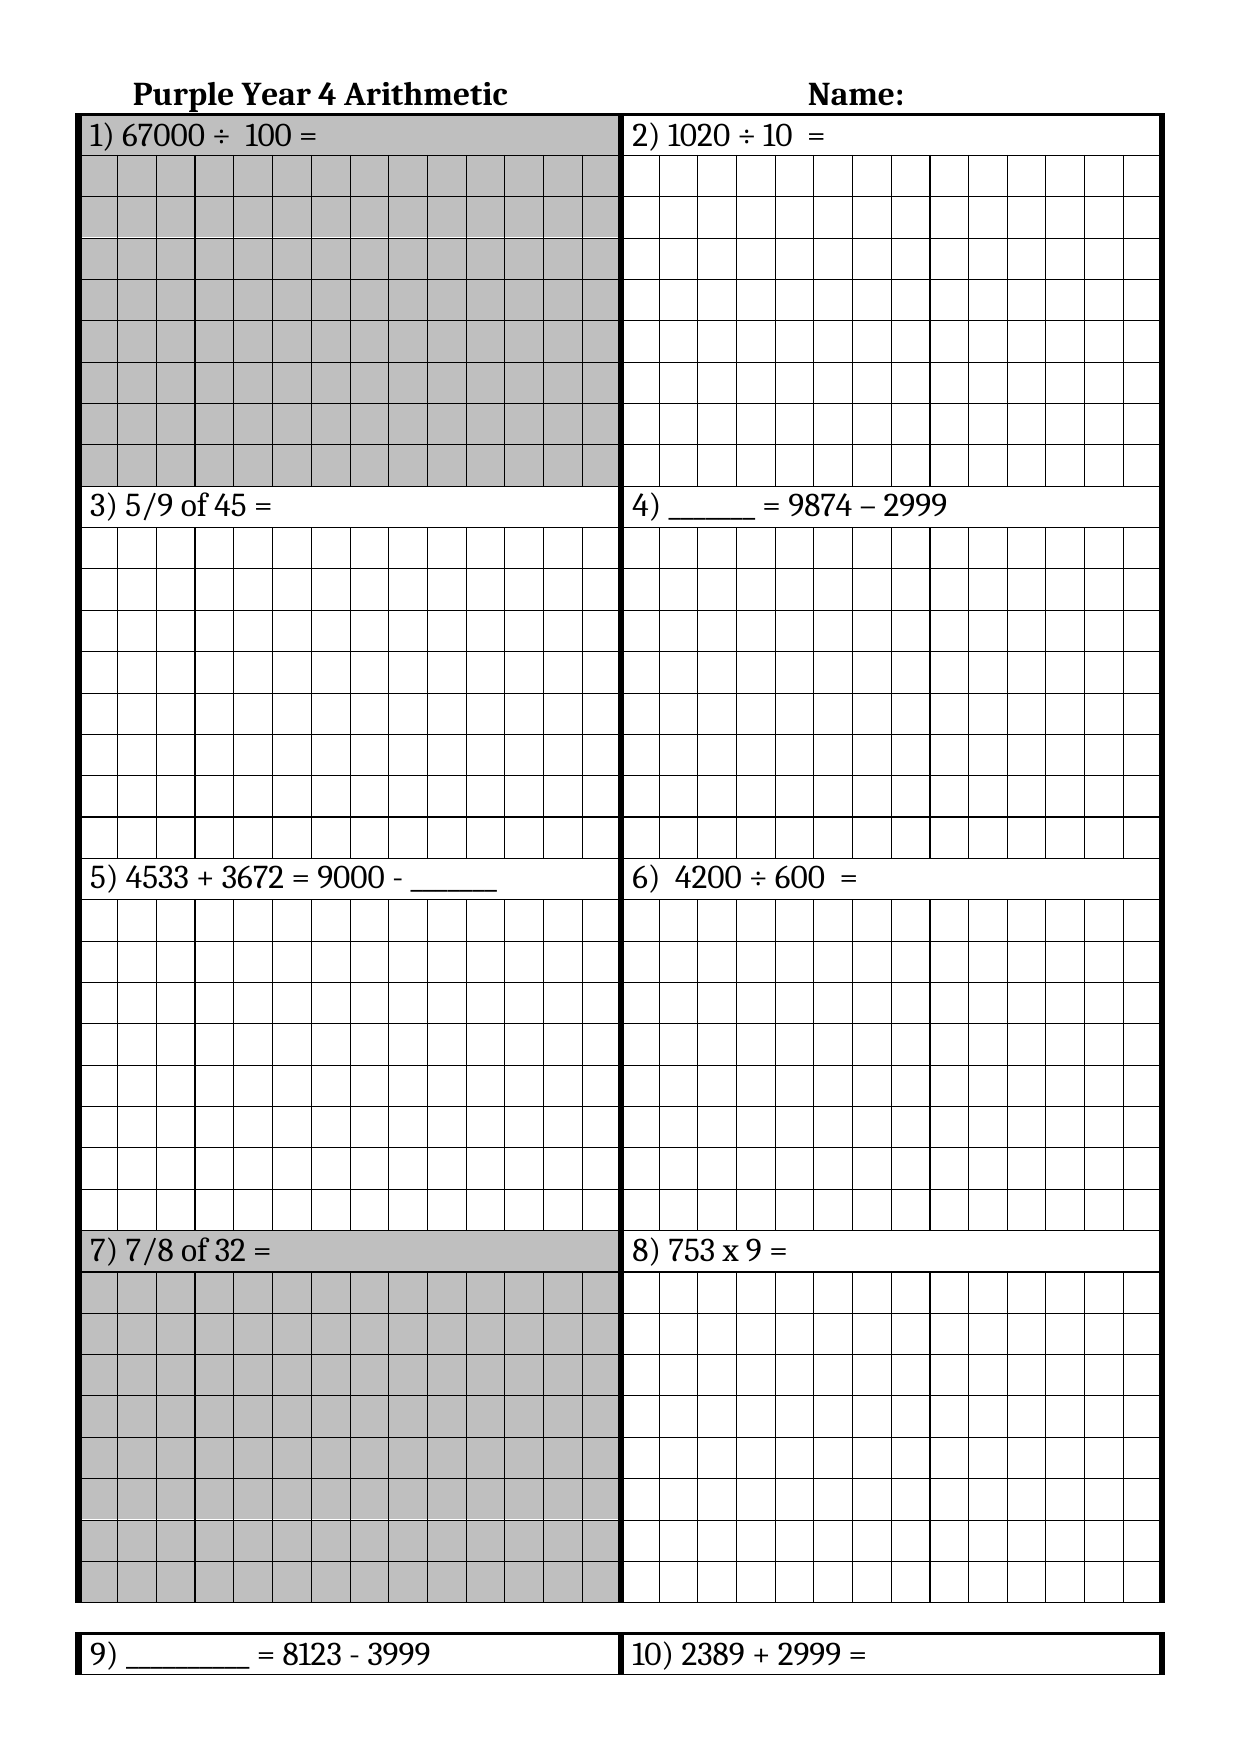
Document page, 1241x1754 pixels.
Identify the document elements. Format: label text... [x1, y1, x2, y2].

table_cell [853, 652, 891, 692]
table_cell [82, 1521, 117, 1561]
table_cell [624, 818, 659, 858]
table_cell [1008, 363, 1045, 403]
table_cell [544, 1066, 582, 1106]
table_cell [776, 900, 813, 941]
table_cell [698, 1562, 736, 1602]
table_cell 7) 7/8 of 32 = [82, 1231, 618, 1271]
table_cell [1124, 156, 1159, 196]
table_cell [544, 1562, 582, 1602]
table_cell [892, 445, 929, 486]
table_cell [892, 1066, 929, 1106]
table_cell [1046, 280, 1084, 320]
table_cell [1046, 1355, 1084, 1395]
table_cell [814, 197, 852, 237]
table_cell [157, 735, 194, 775]
table_cell [312, 694, 350, 734]
table_cell [389, 1273, 427, 1313]
table_cell [624, 776, 659, 816]
table_cell [82, 1190, 117, 1230]
table_cell [814, 321, 852, 362]
table_cell [273, 818, 311, 858]
table_cell [737, 1396, 775, 1437]
table_cell [234, 1024, 272, 1064]
table_cell [624, 569, 659, 610]
table_cell [969, 1355, 1007, 1395]
table_cell [157, 404, 194, 444]
table_cell [312, 1355, 350, 1395]
table_cell [157, 1024, 194, 1064]
table_cell [467, 1479, 504, 1519]
table_cell [698, 321, 736, 362]
table_cell [853, 239, 891, 279]
table_cell [698, 1148, 736, 1189]
table_cell [931, 1562, 968, 1602]
table_cell [853, 900, 891, 941]
table_cell [544, 1438, 582, 1478]
table_cell 5) 4533 + 3672 = 9000 - _______ [82, 859, 618, 899]
table_cell [467, 1314, 504, 1354]
table_cell [814, 1562, 852, 1602]
table_cell [931, 652, 968, 692]
table_cell [82, 1148, 117, 1189]
table_cell [82, 1107, 117, 1147]
table_cell [467, 694, 504, 734]
table_cell [1046, 445, 1084, 486]
table_cell [583, 569, 618, 610]
table_cell [1046, 1190, 1084, 1230]
table_cell [1046, 983, 1084, 1023]
table_cell [544, 1148, 582, 1189]
table_cell [1046, 363, 1084, 403]
table_cell [931, 694, 968, 734]
table_cell [853, 1479, 891, 1519]
table_cell [892, 983, 929, 1023]
table_cell [157, 1396, 194, 1437]
table_cell [853, 445, 891, 486]
table_cell [312, 239, 350, 279]
table_cell [1124, 942, 1159, 982]
table_cell [273, 1479, 311, 1519]
table_cell [351, 528, 388, 568]
table_cell [737, 1066, 775, 1106]
table_cell [351, 776, 388, 816]
table_cell [969, 1562, 1007, 1602]
table_cell [82, 1066, 117, 1106]
table_cell [505, 652, 543, 692]
table_cell [776, 1314, 813, 1354]
table_cell [118, 1148, 156, 1189]
table_cell [389, 1024, 427, 1064]
table_cell [467, 652, 504, 692]
table_cell [389, 1396, 427, 1437]
table_cell [234, 735, 272, 775]
table_cell [776, 1273, 813, 1313]
table_cell [660, 1355, 697, 1395]
table_cell [234, 404, 272, 444]
table_cell [1008, 611, 1045, 651]
table_cell [196, 528, 233, 568]
table_cell [1046, 321, 1084, 362]
table_cell [1008, 280, 1045, 320]
table_cell [931, 156, 968, 196]
table_cell [505, 197, 543, 237]
table_cell [467, 239, 504, 279]
table_cell [467, 280, 504, 320]
table_cell [82, 1396, 117, 1437]
table_cell [892, 1479, 929, 1519]
table_cell [698, 239, 736, 279]
table_cell [892, 694, 929, 734]
table_cell [82, 818, 117, 858]
table_cell [814, 818, 852, 858]
table_cell [624, 942, 659, 982]
table_cell [660, 569, 697, 610]
table_cell [505, 1521, 543, 1561]
table_cell [814, 1479, 852, 1519]
table_cell [467, 1438, 504, 1478]
table_cell [467, 197, 504, 237]
table_cell [118, 363, 156, 403]
table_cell [660, 818, 697, 858]
table_cell [157, 1066, 194, 1106]
table_cell [1085, 239, 1123, 279]
table_cell [428, 735, 466, 775]
table_cell [118, 1024, 156, 1064]
table_cell [624, 652, 659, 692]
table_cell [118, 1396, 156, 1437]
table_cell [969, 569, 1007, 610]
table_cell [892, 404, 929, 444]
table_cell [1085, 983, 1123, 1023]
table_cell [583, 528, 618, 568]
table_cell [82, 942, 117, 982]
table_cell [428, 983, 466, 1023]
table_cell [389, 363, 427, 403]
table_cell [234, 1355, 272, 1395]
table_header 10) 2389 + 2999 = [624, 1635, 1159, 1673]
table_cell [428, 156, 466, 196]
table_cell [312, 1148, 350, 1189]
table_cell [776, 1190, 813, 1230]
table_cell [583, 1479, 618, 1519]
table_cell [157, 363, 194, 403]
table_cell [82, 197, 117, 237]
table_cell [351, 1273, 388, 1313]
table_cell [196, 694, 233, 734]
table_cell [660, 1107, 697, 1147]
table_cell [969, 1438, 1007, 1478]
table_cell [1046, 1273, 1084, 1313]
table_cell [698, 1438, 736, 1478]
table_cell [544, 983, 582, 1023]
table_cell [624, 1107, 659, 1147]
table_cell [467, 569, 504, 610]
table_cell [698, 1396, 736, 1437]
table_cell [312, 321, 350, 362]
table_cell [505, 528, 543, 568]
table_cell [428, 197, 466, 237]
table_cell [544, 818, 582, 858]
table_cell [776, 321, 813, 362]
table_cell [428, 694, 466, 734]
table_cell [118, 735, 156, 775]
table_cell [118, 156, 156, 196]
table_cell [196, 776, 233, 816]
table_cell [1124, 363, 1159, 403]
table_cell [157, 528, 194, 568]
table_cell [467, 1066, 504, 1106]
table_cell [624, 1148, 659, 1189]
table_cell [157, 652, 194, 692]
table_cell [1008, 1024, 1045, 1064]
table_cell [82, 1024, 117, 1064]
table_cell [660, 197, 697, 237]
table_cell [196, 569, 233, 610]
table_cell [624, 239, 659, 279]
table_cell [157, 694, 194, 734]
table_cell [931, 900, 968, 941]
table_cell [234, 1521, 272, 1561]
table_cell [312, 652, 350, 692]
table_cell [351, 1479, 388, 1519]
table_cell [969, 1521, 1007, 1561]
table_cell [389, 528, 427, 568]
table_cell [82, 1314, 117, 1354]
table_cell [660, 321, 697, 362]
table_cell [544, 445, 582, 486]
table_cell [505, 239, 543, 279]
table_cell [853, 735, 891, 775]
table_cell [624, 1314, 659, 1354]
table_cell [273, 1066, 311, 1106]
table_cell [351, 1148, 388, 1189]
table_cell [624, 1396, 659, 1437]
table_cell [428, 1396, 466, 1437]
table_cell [583, 156, 618, 196]
table_cell [1124, 321, 1159, 362]
table_cell [234, 1396, 272, 1437]
table_cell [1085, 1066, 1123, 1106]
table_cell [505, 1148, 543, 1189]
table_cell [776, 156, 813, 196]
table_cell [351, 1024, 388, 1064]
table_cell [1008, 1521, 1045, 1561]
table_cell [273, 445, 311, 486]
table_cell [969, 197, 1007, 237]
table_cell [698, 528, 736, 568]
table_cell [969, 1273, 1007, 1313]
table_cell [1008, 321, 1045, 362]
table_cell [1008, 652, 1045, 692]
table_cell [1124, 1562, 1159, 1602]
table_cell [737, 239, 775, 279]
table_cell [118, 652, 156, 692]
table_cell [698, 818, 736, 858]
table_cell [118, 239, 156, 279]
table_cell [196, 735, 233, 775]
table_cell [157, 1107, 194, 1147]
table_cell [853, 1148, 891, 1189]
table_cell [776, 1438, 813, 1478]
table_cell [892, 239, 929, 279]
table_cell [624, 1438, 659, 1478]
table_cell [737, 528, 775, 568]
table_cell [931, 1190, 968, 1230]
table_cell [737, 363, 775, 403]
table_cell [1124, 445, 1159, 486]
table_cell [1124, 404, 1159, 444]
table_cell [544, 942, 582, 982]
table_cell [273, 1438, 311, 1478]
table_cell [312, 942, 350, 982]
table_cell [273, 1562, 311, 1602]
table_cell [273, 197, 311, 237]
table_cell [1124, 694, 1159, 734]
table_cell [1085, 321, 1123, 362]
table_cell [273, 1521, 311, 1561]
table_cell [118, 280, 156, 320]
table_cell [467, 321, 504, 362]
table_cell [82, 404, 117, 444]
table_cell [118, 528, 156, 568]
table_cell [389, 1066, 427, 1106]
table_cell [544, 776, 582, 816]
table_cell [157, 1438, 194, 1478]
table_cell [82, 363, 117, 403]
table_cell [660, 611, 697, 651]
table_cell [234, 197, 272, 237]
table_cell [196, 1314, 233, 1354]
table_cell [892, 280, 929, 320]
table_cell [389, 818, 427, 858]
table_cell [467, 1190, 504, 1230]
table_cell [196, 156, 233, 196]
table_cell [853, 1066, 891, 1106]
table_cell [467, 528, 504, 568]
table_cell [853, 1190, 891, 1230]
table_cell [505, 363, 543, 403]
table_cell [312, 1396, 350, 1437]
table_cell [1046, 776, 1084, 816]
table_cell [118, 321, 156, 362]
table_cell [351, 983, 388, 1023]
table_cell [583, 1107, 618, 1147]
table_cell [234, 280, 272, 320]
table_cell [273, 363, 311, 403]
table_cell [624, 404, 659, 444]
table_cell [273, 942, 311, 982]
table_cell [234, 694, 272, 734]
table_cell [1046, 735, 1084, 775]
table_cell [776, 445, 813, 486]
table_cell [428, 652, 466, 692]
table_cell [583, 983, 618, 1023]
table_cell [892, 1562, 929, 1602]
table_cell [1008, 1190, 1045, 1230]
table_cell [969, 983, 1007, 1023]
table_cell [544, 1024, 582, 1064]
table_cell [82, 1355, 117, 1395]
table_cell [351, 445, 388, 486]
table_cell [624, 611, 659, 651]
table_cell [467, 776, 504, 816]
table_cell [1124, 1024, 1159, 1064]
table_cell [1085, 1273, 1123, 1313]
table_cell [389, 1190, 427, 1230]
table_cell [505, 321, 543, 362]
table_cell [1008, 1273, 1045, 1313]
table_cell [428, 611, 466, 651]
text Purple Year 4 Arithmetic Name: [75, 75, 1165, 113]
table_cell [157, 1562, 194, 1602]
table_cell [1008, 1479, 1045, 1519]
table_cell [1046, 1148, 1084, 1189]
table_cell [389, 445, 427, 486]
table_cell [660, 280, 697, 320]
table_cell [814, 1521, 852, 1561]
table_cell [118, 1066, 156, 1106]
table_cell [389, 156, 427, 196]
table_cell [698, 280, 736, 320]
table_cell [624, 1562, 659, 1602]
table_cell [196, 818, 233, 858]
table_cell [1008, 239, 1045, 279]
table_cell [969, 652, 1007, 692]
table_cell [624, 321, 659, 362]
table_cell [892, 652, 929, 692]
table_cell [931, 1107, 968, 1147]
table_cell [544, 363, 582, 403]
table_cell [698, 1355, 736, 1395]
table_cell [312, 404, 350, 444]
table_cell [234, 445, 272, 486]
table_cell [312, 363, 350, 403]
table_cell [351, 239, 388, 279]
table_cell [544, 280, 582, 320]
table_cell [118, 818, 156, 858]
table_cell [351, 197, 388, 237]
table_cell [428, 1148, 466, 1189]
table_cell [776, 528, 813, 568]
table_cell [969, 528, 1007, 568]
table_cell [660, 900, 697, 941]
table_cell [389, 569, 427, 610]
table_cell [196, 900, 233, 941]
table_cell [467, 735, 504, 775]
table_cell [1008, 1066, 1045, 1106]
table_cell [853, 1438, 891, 1478]
table_cell [1085, 1314, 1123, 1354]
table_cell [583, 1562, 618, 1602]
table_cell [157, 1190, 194, 1230]
table_cell [82, 776, 117, 816]
table_cell [389, 1438, 427, 1478]
table_cell [389, 1314, 427, 1354]
table_cell [312, 569, 350, 610]
table_cell [312, 735, 350, 775]
table_cell [1046, 1396, 1084, 1437]
table_cell [389, 404, 427, 444]
table_cell [1046, 1066, 1084, 1106]
table_cell [737, 1314, 775, 1354]
table_cell [660, 1396, 697, 1437]
table_cell [698, 445, 736, 486]
table_cell [157, 280, 194, 320]
table_cell [969, 694, 1007, 734]
table_cell [892, 900, 929, 941]
table_cell [351, 942, 388, 982]
table_cell [234, 239, 272, 279]
table_cell [312, 818, 350, 858]
table_cell [82, 652, 117, 692]
table_cell [544, 156, 582, 196]
table_cell [660, 1273, 697, 1313]
table_cell [969, 156, 1007, 196]
table_cell [234, 1148, 272, 1189]
table_cell [389, 776, 427, 816]
table_cell [1008, 735, 1045, 775]
table_cell [1124, 1479, 1159, 1519]
table_cell [1085, 363, 1123, 403]
table_cell [196, 1355, 233, 1395]
table_cell [82, 528, 117, 568]
table_cell [698, 197, 736, 237]
table_cell [737, 1190, 775, 1230]
table_cell [234, 569, 272, 610]
table_cell [624, 528, 659, 568]
table_cell [351, 321, 388, 362]
table_cell [892, 156, 929, 196]
table_cell [853, 321, 891, 362]
table_cell [814, 1273, 852, 1313]
table_cell [312, 776, 350, 816]
table_cell [776, 776, 813, 816]
table_cell [698, 900, 736, 941]
table_cell [428, 1355, 466, 1395]
table_cell [234, 818, 272, 858]
table_cell [234, 983, 272, 1023]
table_cell [273, 735, 311, 775]
table_cell [737, 156, 775, 196]
table_cell [234, 1438, 272, 1478]
table_cell [351, 1521, 388, 1561]
table_cell 4) _______ = 9874 – 2999 [624, 487, 1159, 527]
table_cell [157, 569, 194, 610]
table_cell [776, 197, 813, 237]
table_cell [583, 652, 618, 692]
table_cell [544, 1396, 582, 1437]
table_cell [660, 1314, 697, 1354]
table_cell [196, 983, 233, 1023]
table_cell [1085, 818, 1123, 858]
table_cell [118, 983, 156, 1023]
table_cell [389, 1562, 427, 1602]
table_cell [776, 569, 813, 610]
table_cell [505, 1024, 543, 1064]
table_cell [660, 1024, 697, 1064]
table_cell [82, 611, 117, 651]
table_cell [312, 1024, 350, 1064]
table_cell [273, 280, 311, 320]
table_cell [389, 900, 427, 941]
table_cell [157, 1521, 194, 1561]
table_cell [467, 818, 504, 858]
table_cell [234, 1479, 272, 1519]
table_cell [698, 569, 736, 610]
table_cell [776, 280, 813, 320]
table_cell [505, 611, 543, 651]
table_cell [389, 197, 427, 237]
table_cell [583, 1273, 618, 1313]
table_cell [1085, 776, 1123, 816]
table_cell [312, 1273, 350, 1313]
table_cell [737, 1273, 775, 1313]
table_cell [969, 445, 1007, 486]
table_cell [467, 404, 504, 444]
table_cell [544, 528, 582, 568]
table_cell [853, 983, 891, 1023]
table_cell [505, 404, 543, 444]
table_cell 6) 4200 ÷ 600 = [624, 859, 1159, 899]
table_cell [624, 156, 659, 196]
table_cell [931, 280, 968, 320]
table_cell [1008, 156, 1045, 196]
table_cell [931, 1148, 968, 1189]
table_cell [428, 239, 466, 279]
table_cell [428, 280, 466, 320]
table_cell [196, 1273, 233, 1313]
table_cell [1046, 156, 1084, 196]
table_cell [1085, 694, 1123, 734]
table_cell [234, 900, 272, 941]
table_cell [892, 818, 929, 858]
table_cell [660, 694, 697, 734]
table_cell [969, 321, 1007, 362]
table_cell 3) 5/9 of 45 = [82, 487, 618, 527]
table_cell [1046, 694, 1084, 734]
table_cell [196, 1066, 233, 1106]
table_cell [1046, 1024, 1084, 1064]
table_cell [892, 1314, 929, 1354]
table_cell [776, 942, 813, 982]
table_cell [737, 1355, 775, 1395]
table_cell [1085, 1479, 1123, 1519]
table_cell [467, 363, 504, 403]
table_cell [312, 445, 350, 486]
table_cell [467, 1273, 504, 1313]
table_cell [583, 1438, 618, 1478]
table_cell [312, 1107, 350, 1147]
table_cell [892, 1396, 929, 1437]
table_cell [892, 321, 929, 362]
table_cell [196, 652, 233, 692]
table_cell [467, 1148, 504, 1189]
table_cell [196, 1521, 233, 1561]
table_cell [118, 942, 156, 982]
table_cell [1124, 280, 1159, 320]
table_cell [776, 652, 813, 692]
table_cell [1124, 900, 1159, 941]
table_cell [196, 1024, 233, 1064]
table_cell [312, 1438, 350, 1478]
table_cell [312, 1562, 350, 1602]
table_cell [234, 1107, 272, 1147]
table_cell [234, 1562, 272, 1602]
table_cell [737, 1148, 775, 1189]
table_cell [583, 321, 618, 362]
table_cell [814, 363, 852, 403]
table_cell [196, 611, 233, 651]
table_cell [1085, 1024, 1123, 1064]
table_cell [273, 569, 311, 610]
table_cell [157, 1479, 194, 1519]
table_cell [583, 611, 618, 651]
table_cell [389, 1148, 427, 1189]
table_cell [853, 1024, 891, 1064]
table_cell [624, 280, 659, 320]
table_cell [776, 818, 813, 858]
table_cell [969, 818, 1007, 858]
table_cell [737, 1521, 775, 1561]
table_cell [389, 1479, 427, 1519]
table_cell [660, 735, 697, 775]
table_cell [1085, 611, 1123, 651]
table_cell [698, 363, 736, 403]
table_cell [1008, 569, 1045, 610]
table_cell [698, 694, 736, 734]
table_cell [583, 942, 618, 982]
table_cell [814, 900, 852, 941]
table_cell [234, 363, 272, 403]
table_cell [1008, 694, 1045, 734]
table_cell [931, 1314, 968, 1354]
table_cell [351, 900, 388, 941]
table_cell [1046, 197, 1084, 237]
table_cell [892, 1521, 929, 1561]
table_cell [583, 900, 618, 941]
table_cell [467, 1107, 504, 1147]
table_cell [1008, 528, 1045, 568]
table_cell [273, 1355, 311, 1395]
table_cell [118, 900, 156, 941]
table_cell [82, 900, 117, 941]
table_cell [814, 694, 852, 734]
table_cell [660, 239, 697, 279]
table_cell [698, 1107, 736, 1147]
table_cell [660, 1066, 697, 1106]
table_cell [157, 942, 194, 982]
table_cell [312, 900, 350, 941]
table_cell [312, 528, 350, 568]
table_cell [737, 1024, 775, 1064]
table_cell [931, 983, 968, 1023]
table_cell [931, 239, 968, 279]
table_cell [698, 1273, 736, 1313]
table_cell [273, 1190, 311, 1230]
table_cell [312, 983, 350, 1023]
table_cell [428, 942, 466, 982]
table_cell [931, 1521, 968, 1561]
table_cell [853, 611, 891, 651]
table_cell [196, 1107, 233, 1147]
table_cell [583, 239, 618, 279]
table_cell [776, 1355, 813, 1395]
table_cell [312, 1479, 350, 1519]
table_cell [660, 156, 697, 196]
table_cell [234, 1066, 272, 1106]
table_cell [1124, 818, 1159, 858]
table_cell [814, 1314, 852, 1354]
table_cell [1046, 239, 1084, 279]
table_cell [698, 1066, 736, 1106]
table_cell [583, 1148, 618, 1189]
table_cell [157, 1148, 194, 1189]
table_cell [1124, 1148, 1159, 1189]
table_cell [931, 1066, 968, 1106]
table_cell [660, 1190, 697, 1230]
table_cell [273, 983, 311, 1023]
table_cell [969, 1066, 1007, 1106]
table_cell [467, 1562, 504, 1602]
table_cell [1008, 1438, 1045, 1478]
table_cell [273, 156, 311, 196]
table_cell [312, 1066, 350, 1106]
table_cell [969, 942, 1007, 982]
table_cell [273, 1273, 311, 1313]
table_cell [1085, 528, 1123, 568]
table_cell [776, 1066, 813, 1106]
table_cell [814, 1355, 852, 1395]
table_cell [892, 1273, 929, 1313]
table_cell [1046, 528, 1084, 568]
table_cell [583, 363, 618, 403]
table_cell [1124, 776, 1159, 816]
table_cell [737, 1107, 775, 1147]
table_cell [196, 321, 233, 362]
table_cell [853, 156, 891, 196]
table_cell [428, 1479, 466, 1519]
table_cell [467, 1521, 504, 1561]
table_cell [931, 528, 968, 568]
table_cell [776, 1521, 813, 1561]
table_cell [1046, 1521, 1084, 1561]
table_header 2) 1020 ÷ 10 = [624, 116, 1159, 155]
table_cell [814, 445, 852, 486]
table_cell [351, 1107, 388, 1147]
table_cell 8) 753 x 9 = [624, 1231, 1159, 1271]
table_cell [737, 611, 775, 651]
table_cell [1124, 1107, 1159, 1147]
table_cell [157, 197, 194, 237]
table_cell [118, 1355, 156, 1395]
table_cell [118, 776, 156, 816]
table_cell [234, 942, 272, 982]
table_cell [1046, 1562, 1084, 1602]
table_cell [583, 1024, 618, 1064]
table_cell [118, 1562, 156, 1602]
table_cell [814, 1066, 852, 1106]
table_cell [505, 1066, 543, 1106]
table_cell [351, 1066, 388, 1106]
table_cell [82, 445, 117, 486]
table_cell [776, 611, 813, 651]
table_cell [931, 197, 968, 237]
table_cell [737, 321, 775, 362]
table_cell [118, 404, 156, 444]
table_cell [969, 280, 1007, 320]
table_cell [428, 1024, 466, 1064]
table_cell [1085, 942, 1123, 982]
table_cell [660, 1479, 697, 1519]
table_cell [737, 569, 775, 610]
table_cell [660, 1438, 697, 1478]
table_cell [234, 652, 272, 692]
table_cell [776, 1148, 813, 1189]
table_cell [583, 735, 618, 775]
table_cell [544, 1479, 582, 1519]
table_cell [853, 1314, 891, 1354]
table_cell [273, 1314, 311, 1354]
table_cell [1046, 404, 1084, 444]
table_cell [1085, 1190, 1123, 1230]
table_cell [118, 694, 156, 734]
table_cell [892, 776, 929, 816]
table_cell [737, 1562, 775, 1602]
table_cell [892, 1107, 929, 1147]
table_cell [737, 1438, 775, 1478]
table_cell [698, 156, 736, 196]
table_cell [234, 156, 272, 196]
table_cell [351, 1355, 388, 1395]
table_cell [544, 1521, 582, 1561]
table_cell [853, 776, 891, 816]
table_cell [969, 1190, 1007, 1230]
table_cell [776, 1479, 813, 1519]
table_cell [931, 569, 968, 610]
table_cell [1008, 983, 1045, 1023]
table_cell [1085, 1107, 1123, 1147]
table_cell [660, 983, 697, 1023]
table_cell [1085, 652, 1123, 692]
table_cell [698, 1314, 736, 1354]
table_cell [1124, 1355, 1159, 1395]
table_cell [969, 404, 1007, 444]
table_cell [776, 1396, 813, 1437]
table_cell [853, 1355, 891, 1395]
table_cell [1046, 569, 1084, 610]
table_cell [931, 321, 968, 362]
table_cell [1124, 239, 1159, 279]
table_cell [814, 239, 852, 279]
table_cell [273, 900, 311, 941]
table_cell [1124, 528, 1159, 568]
table_cell [814, 1438, 852, 1478]
table_cell [931, 942, 968, 982]
table_cell [1085, 156, 1123, 196]
table_cell [544, 239, 582, 279]
table_cell [505, 1107, 543, 1147]
table_cell [624, 445, 659, 486]
table_cell [931, 818, 968, 858]
table_cell [660, 942, 697, 982]
table_cell [969, 1314, 1007, 1354]
table_cell [544, 735, 582, 775]
table_cell [505, 1273, 543, 1313]
table_cell [82, 569, 117, 610]
table_cell [544, 652, 582, 692]
table_cell [351, 156, 388, 196]
table_cell [931, 611, 968, 651]
table_cell [1085, 404, 1123, 444]
table_cell [273, 776, 311, 816]
table_cell [351, 818, 388, 858]
table_cell [776, 239, 813, 279]
table_cell [698, 1190, 736, 1230]
table_cell [624, 1273, 659, 1313]
table_cell [505, 900, 543, 941]
table_cell [737, 983, 775, 1023]
table_cell [1008, 197, 1045, 237]
table_cell [737, 1479, 775, 1519]
table_cell [814, 983, 852, 1023]
table_cell [1008, 1107, 1045, 1147]
table_cell [505, 569, 543, 610]
table_cell [82, 1273, 117, 1313]
table_cell [1046, 1314, 1084, 1354]
table_cell [544, 321, 582, 362]
table_cell [698, 1024, 736, 1064]
table_cell [118, 1273, 156, 1313]
table_cell [273, 1148, 311, 1189]
table_cell [814, 1148, 852, 1189]
table_cell [505, 1355, 543, 1395]
table_cell [814, 280, 852, 320]
table_cell [776, 735, 813, 775]
table_cell [814, 1396, 852, 1437]
table_cell [505, 735, 543, 775]
table_cell [157, 611, 194, 651]
table_cell [737, 694, 775, 734]
table_cell [82, 239, 117, 279]
table_cell [544, 694, 582, 734]
table_cell [351, 611, 388, 651]
table_cell [1124, 1521, 1159, 1561]
table_cell [428, 1314, 466, 1354]
table_cell [853, 280, 891, 320]
table_cell [1085, 569, 1123, 610]
table_cell [814, 569, 852, 610]
table_cell [1046, 942, 1084, 982]
table_cell [853, 1396, 891, 1437]
table_cell [273, 239, 311, 279]
table_cell [157, 900, 194, 941]
table_cell [234, 611, 272, 651]
table_cell [467, 900, 504, 941]
table_cell [1008, 404, 1045, 444]
table_cell [737, 197, 775, 237]
table_cell [814, 1107, 852, 1147]
table_cell [931, 1438, 968, 1478]
table_cell [467, 1024, 504, 1064]
table_cell [969, 611, 1007, 651]
table_cell [467, 1355, 504, 1395]
table_cell [389, 942, 427, 982]
table_cell [312, 1314, 350, 1354]
table_cell [505, 776, 543, 816]
table_cell [660, 363, 697, 403]
table_cell [273, 1396, 311, 1437]
table_cell [273, 652, 311, 692]
table_cell [1085, 445, 1123, 486]
table_cell [892, 1438, 929, 1478]
table_cell [428, 776, 466, 816]
table_cell [1008, 1148, 1045, 1189]
table_cell [853, 569, 891, 610]
table_cell [1046, 818, 1084, 858]
table_cell [931, 445, 968, 486]
table_cell [389, 1521, 427, 1561]
table_cell [428, 818, 466, 858]
table_cell [776, 1024, 813, 1064]
table_cell [1085, 1148, 1123, 1189]
table_cell [82, 983, 117, 1023]
table_cell [660, 776, 697, 816]
table_cell [351, 1314, 388, 1354]
table_cell [814, 1190, 852, 1230]
table_cell [273, 611, 311, 651]
table_cell [351, 363, 388, 403]
table_cell [698, 1479, 736, 1519]
table_cell [1124, 611, 1159, 651]
table_cell [892, 735, 929, 775]
table_cell [505, 1190, 543, 1230]
table_cell [82, 735, 117, 775]
table_cell [351, 1396, 388, 1437]
table_cell [544, 404, 582, 444]
table_cell [737, 404, 775, 444]
table_cell [82, 1562, 117, 1602]
table_cell [583, 1521, 618, 1561]
table_cell [351, 735, 388, 775]
table_cell [1046, 611, 1084, 651]
table_cell [1085, 197, 1123, 237]
table_cell [660, 528, 697, 568]
table_cell [1124, 1066, 1159, 1106]
table_cell [118, 1479, 156, 1519]
table_cell [196, 1438, 233, 1478]
table_cell [814, 1024, 852, 1064]
table_cell [389, 735, 427, 775]
table_cell [814, 652, 852, 692]
table_cell [931, 776, 968, 816]
table_cell [234, 321, 272, 362]
table_cell [660, 652, 697, 692]
table_cell [1124, 1314, 1159, 1354]
table_cell [892, 363, 929, 403]
table_cell [931, 735, 968, 775]
table_cell [698, 983, 736, 1023]
table_cell [698, 611, 736, 651]
table_cell [969, 1396, 1007, 1437]
table_cell [196, 404, 233, 444]
table_cell [351, 1438, 388, 1478]
table_cell [118, 1521, 156, 1561]
table_cell [583, 1190, 618, 1230]
table_cell [157, 156, 194, 196]
table_cell [505, 1479, 543, 1519]
table_cell [969, 900, 1007, 941]
table_cell [428, 1107, 466, 1147]
table_cell [892, 528, 929, 568]
table_cell [157, 776, 194, 816]
table_cell [389, 611, 427, 651]
table_cell [776, 1107, 813, 1147]
table_cell [737, 900, 775, 941]
table_cell [351, 694, 388, 734]
table_cell [467, 983, 504, 1023]
table_cell [969, 239, 1007, 279]
table_cell [544, 1273, 582, 1313]
table_cell [1124, 735, 1159, 775]
table_header 1) 67000 ÷ 100 = [82, 116, 618, 155]
table_cell [892, 1148, 929, 1189]
table_cell [544, 1190, 582, 1230]
table_cell [1124, 197, 1159, 237]
table_cell [624, 197, 659, 237]
table_cell [583, 280, 618, 320]
table_cell [234, 1314, 272, 1354]
table_cell [1046, 652, 1084, 692]
table_cell [969, 735, 1007, 775]
table_cell [505, 818, 543, 858]
table_cell [814, 156, 852, 196]
table_cell [814, 735, 852, 775]
table_cell [234, 776, 272, 816]
table_cell [196, 197, 233, 237]
table_cell [1008, 445, 1045, 486]
table_cell [853, 694, 891, 734]
table_cell [1046, 1107, 1084, 1147]
table_cell [853, 1107, 891, 1147]
table_cell [196, 1148, 233, 1189]
table_cell [467, 611, 504, 651]
table_cell [389, 280, 427, 320]
table_cell [505, 1562, 543, 1602]
table_cell [814, 404, 852, 444]
table_cell [428, 528, 466, 568]
table_cell [82, 156, 117, 196]
table_cell [428, 1438, 466, 1478]
table_cell [583, 197, 618, 237]
table_cell [505, 445, 543, 486]
table_cell [853, 818, 891, 858]
table_cell [428, 1190, 466, 1230]
table_cell [624, 735, 659, 775]
table_cell [931, 1396, 968, 1437]
table_cell [853, 1273, 891, 1313]
table_cell [931, 1479, 968, 1519]
table_cell [737, 818, 775, 858]
table_cell [312, 156, 350, 196]
table_cell [82, 1438, 117, 1478]
table_cell [389, 321, 427, 362]
table_cell [892, 197, 929, 237]
table_cell [467, 1396, 504, 1437]
table_cell [1085, 280, 1123, 320]
table_cell [853, 363, 891, 403]
table_cell [583, 818, 618, 858]
table_cell [1085, 900, 1123, 941]
table_cell [931, 1273, 968, 1313]
table_cell [544, 569, 582, 610]
table_cell [776, 404, 813, 444]
table_cell [624, 983, 659, 1023]
table_cell [1124, 983, 1159, 1023]
table_cell [544, 197, 582, 237]
table_cell [1124, 1396, 1159, 1437]
table_cell [583, 404, 618, 444]
table_cell [351, 404, 388, 444]
table_cell [814, 776, 852, 816]
table_cell [1008, 1314, 1045, 1354]
table_cell [698, 776, 736, 816]
table_cell [312, 1521, 350, 1561]
table_cell [82, 1479, 117, 1519]
table_cell [428, 1273, 466, 1313]
table_cell [157, 1314, 194, 1354]
table_cell [351, 652, 388, 692]
table_cell [583, 1396, 618, 1437]
table_cell [544, 611, 582, 651]
table_cell [82, 321, 117, 362]
table_cell [544, 900, 582, 941]
table_cell [157, 1355, 194, 1395]
table_cell [624, 1355, 659, 1395]
table_cell [389, 983, 427, 1023]
table_cell [312, 611, 350, 651]
table_cell [467, 156, 504, 196]
table_cell [660, 404, 697, 444]
table_cell [1008, 942, 1045, 982]
table_cell [196, 1396, 233, 1437]
table_cell [312, 1190, 350, 1230]
table_cell [892, 1355, 929, 1395]
table_cell [969, 1024, 1007, 1064]
table_cell [428, 1066, 466, 1106]
table_cell [505, 983, 543, 1023]
table_cell [1124, 1273, 1159, 1313]
table_cell [583, 776, 618, 816]
table_cell [814, 528, 852, 568]
table_cell [853, 404, 891, 444]
table_cell [118, 1190, 156, 1230]
table_cell [82, 694, 117, 734]
table_cell [157, 983, 194, 1023]
table_cell [273, 321, 311, 362]
table_cell [969, 1479, 1007, 1519]
table_cell [698, 404, 736, 444]
table_cell [312, 197, 350, 237]
table_cell [428, 900, 466, 941]
table_cell [1085, 1355, 1123, 1395]
table_cell [931, 1355, 968, 1395]
table_cell [624, 1066, 659, 1106]
table_cell [1046, 1479, 1084, 1519]
table_cell [157, 239, 194, 279]
table_cell [969, 776, 1007, 816]
table_cell [273, 1024, 311, 1064]
table_cell [660, 1521, 697, 1561]
table_cell [737, 735, 775, 775]
table_cell [1085, 1396, 1123, 1437]
table_cell [467, 942, 504, 982]
table_cell [389, 1107, 427, 1147]
table_cell [428, 569, 466, 610]
table_cell [118, 1107, 156, 1147]
table_cell [196, 280, 233, 320]
table_cell [583, 445, 618, 486]
table_cell [1085, 1562, 1123, 1602]
table_cell [196, 1479, 233, 1519]
table_cell [196, 445, 233, 486]
table_cell [1085, 1438, 1123, 1478]
table_cell [1008, 1396, 1045, 1437]
table_cell [157, 1273, 194, 1313]
table_cell [931, 363, 968, 403]
table_cell [428, 445, 466, 486]
table_cell [118, 1314, 156, 1354]
table_cell [660, 1148, 697, 1189]
table_cell [234, 1273, 272, 1313]
table_cell [467, 445, 504, 486]
table_cell [505, 156, 543, 196]
table_cell [1008, 1355, 1045, 1395]
table_cell [624, 1190, 659, 1230]
table_cell [351, 1190, 388, 1230]
table_cell [583, 1314, 618, 1354]
table_cell [234, 1190, 272, 1230]
table_cell [737, 776, 775, 816]
table_cell [544, 1107, 582, 1147]
table_cell [389, 652, 427, 692]
table_cell [389, 694, 427, 734]
table_cell [931, 404, 968, 444]
table_cell [428, 404, 466, 444]
table_cell [892, 569, 929, 610]
table_cell [892, 1024, 929, 1064]
table_cell [351, 569, 388, 610]
table_cell [853, 197, 891, 237]
table_cell [698, 1521, 736, 1561]
table_cell [853, 942, 891, 982]
table_cell [505, 694, 543, 734]
table_cell [624, 1521, 659, 1561]
table_cell [118, 197, 156, 237]
table_cell [1046, 900, 1084, 941]
table_cell [1008, 1562, 1045, 1602]
table_cell [1008, 818, 1045, 858]
table_cell [583, 1066, 618, 1106]
table_cell [505, 1396, 543, 1437]
table_cell [624, 1024, 659, 1064]
table_cell [544, 1355, 582, 1395]
table_cell [660, 445, 697, 486]
table_cell [196, 363, 233, 403]
table_cell [1008, 900, 1045, 941]
table_cell [853, 1562, 891, 1602]
table_cell [428, 321, 466, 362]
table_cell [544, 1314, 582, 1354]
table_cell [892, 1190, 929, 1230]
table_cell [351, 280, 388, 320]
table_header 9) __________ = 8123 - 3999 [82, 1635, 618, 1673]
table_cell [196, 942, 233, 982]
table_cell [1124, 1438, 1159, 1478]
table_cell [505, 1438, 543, 1478]
table_cell [505, 280, 543, 320]
table_cell [157, 445, 194, 486]
table_cell [660, 1562, 697, 1602]
table_cell [82, 280, 117, 320]
table_cell [624, 1479, 659, 1519]
table_cell [118, 611, 156, 651]
table_cell [624, 363, 659, 403]
table_cell [1008, 776, 1045, 816]
table_cell [312, 280, 350, 320]
table_cell [737, 280, 775, 320]
table_cell [969, 1148, 1007, 1189]
table_cell [737, 942, 775, 982]
table_cell [273, 528, 311, 568]
table_cell [157, 321, 194, 362]
table_cell [737, 445, 775, 486]
table_cell [1124, 1190, 1159, 1230]
table_cell [814, 942, 852, 982]
table_cell [118, 445, 156, 486]
table_cell [118, 1438, 156, 1478]
table_cell [428, 1562, 466, 1602]
table_cell [1124, 569, 1159, 610]
table_cell [969, 363, 1007, 403]
table_cell [428, 363, 466, 403]
table_cell [351, 1562, 388, 1602]
table_cell [389, 239, 427, 279]
table_cell [505, 942, 543, 982]
table_cell [624, 900, 659, 941]
table_cell [273, 404, 311, 444]
table_cell [698, 942, 736, 982]
table_cell [196, 1190, 233, 1230]
table_cell [776, 363, 813, 403]
table_cell [234, 528, 272, 568]
table_cell [853, 1521, 891, 1561]
table_cell [814, 611, 852, 651]
table_cell [698, 652, 736, 692]
table_cell [583, 1355, 618, 1395]
table_cell [196, 1562, 233, 1602]
table_cell [583, 694, 618, 734]
table_cell [698, 735, 736, 775]
table_cell [892, 611, 929, 651]
table_cell [1046, 1438, 1084, 1478]
table_cell [931, 1024, 968, 1064]
table_cell [776, 983, 813, 1023]
table_cell [776, 694, 813, 734]
table_cell [853, 528, 891, 568]
table_cell [157, 818, 194, 858]
table_cell [1085, 735, 1123, 775]
table_cell [505, 1314, 543, 1354]
table_cell [624, 694, 659, 734]
table_cell [1085, 1521, 1123, 1561]
table_cell [737, 652, 775, 692]
table_cell [273, 1107, 311, 1147]
table_cell [776, 1562, 813, 1602]
table_cell [892, 942, 929, 982]
table_cell [196, 239, 233, 279]
table_cell [969, 1107, 1007, 1147]
table_cell [273, 694, 311, 734]
table_cell [428, 1521, 466, 1561]
table_cell [389, 1355, 427, 1395]
table_cell [1124, 652, 1159, 692]
table_cell [118, 569, 156, 610]
